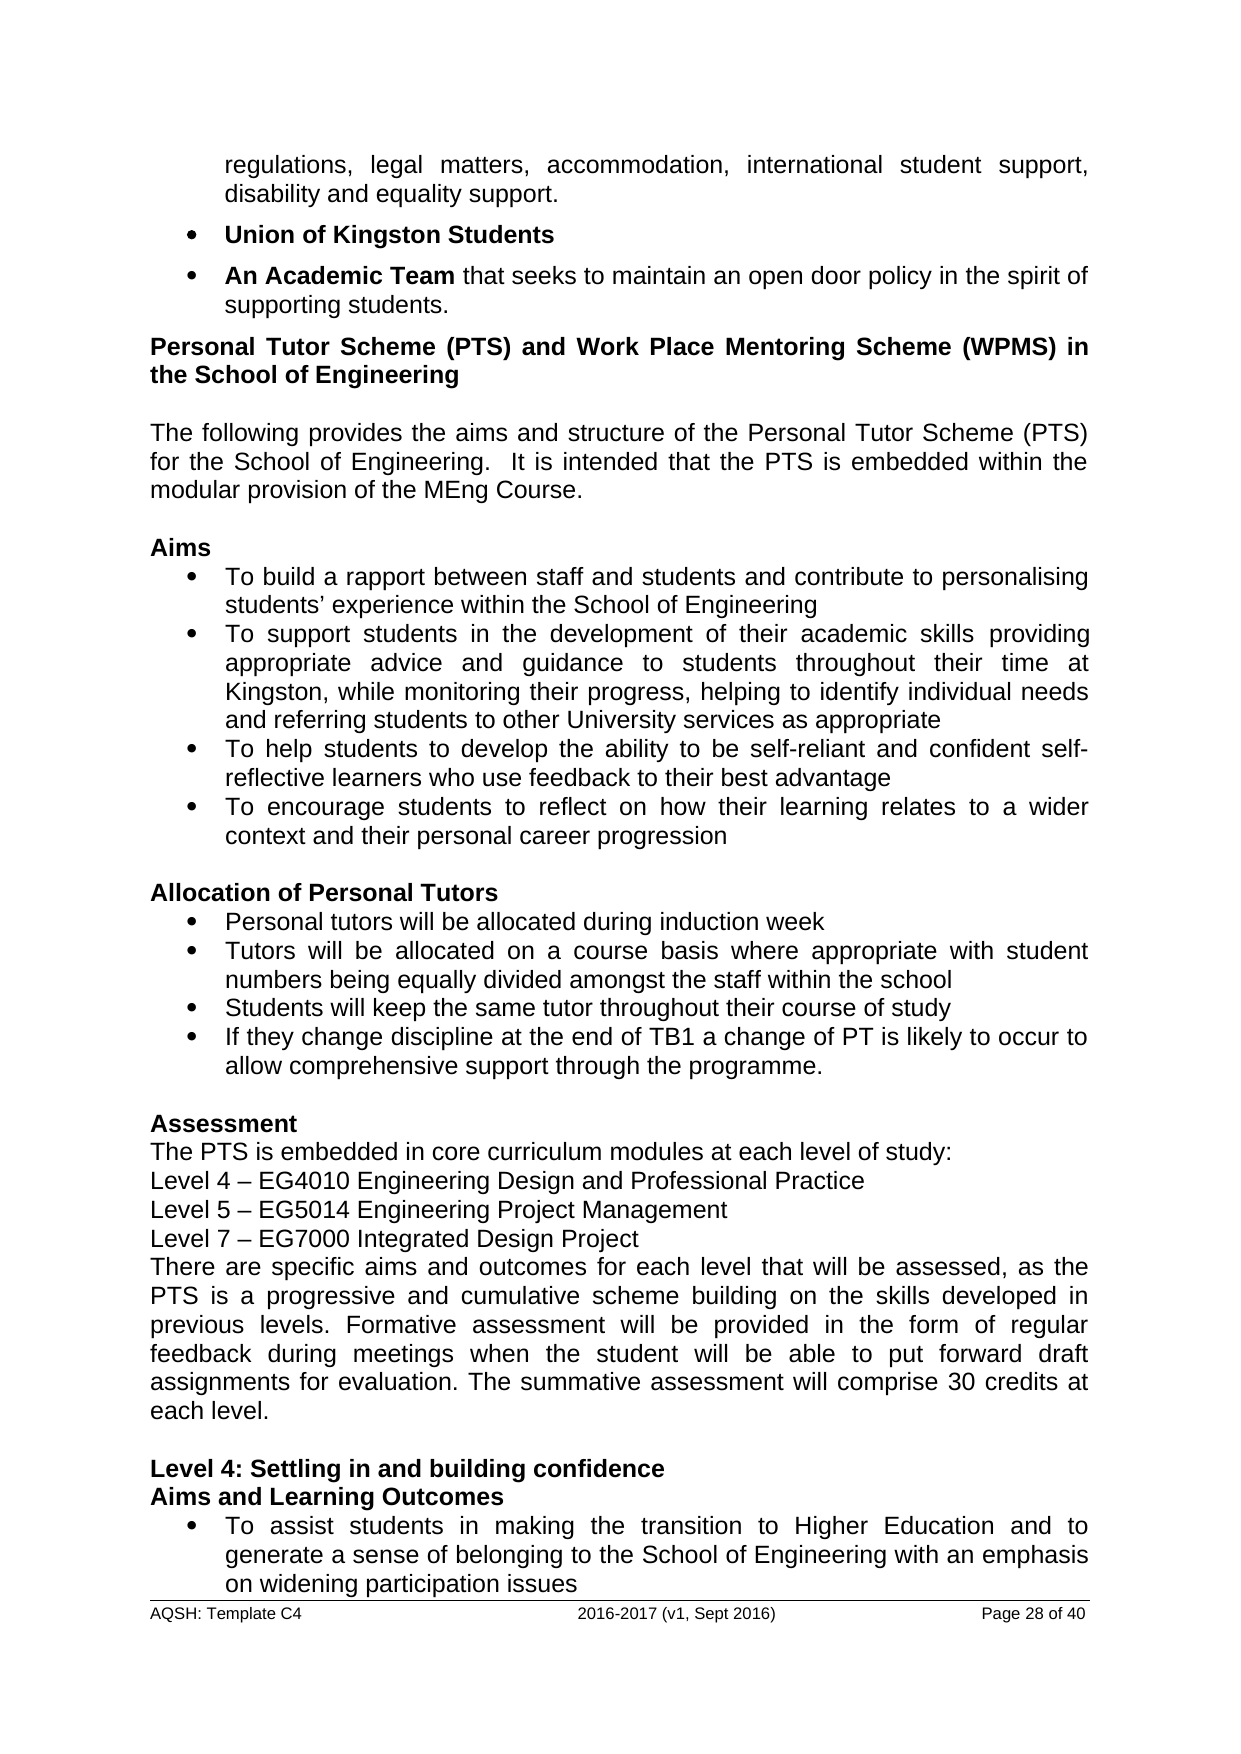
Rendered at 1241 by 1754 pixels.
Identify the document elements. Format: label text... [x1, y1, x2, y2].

text There are specific aims and outcomes for each level that will be assessed, as the PTS is a progressive and cumulative scheme building on the skills developed in previous levels. Formative assessment will be provided in the form of regular feedback during meetings when the student will be able to put forward draft assignments for evaluation. The summative assessment will comprise 30 credits at each level. [150, 1252, 1090, 1425]
list An Academic Team that seeks to maintain an open door policy in the spirit of supporting students. [187, 261, 1090, 319]
list To encourage students to reflect on how their learning relates to a wider context and their personal career progression [187, 792, 1090, 849]
text Aims [150, 533, 1090, 561]
text The following provides the aims and structure of the Personal Tutor Scheme (PTS) for the School of Engineering. It is intended that the PTS is embedded within the modular provision of the MEng Course. [150, 418, 1090, 504]
list Personal tutors will be allocated during induction week [187, 907, 1090, 936]
text Aims and Learning Outcomes [150, 1482, 1090, 1511]
list Tutors will be allocated on a course basis where appropriate with student numbers being equally divided amongst the staff within the school [187, 936, 1090, 993]
text Level 5 – EG5014 Engineering Project Management [150, 1195, 1090, 1223]
text Level 4: Settling in and building confidence [150, 1453, 1090, 1482]
list To build a rapport between staff and students and contribute to personalising students’ experience within the School of Engineering [187, 561, 1090, 619]
text Assessment [150, 1108, 1090, 1137]
list To help students to develop the ability to be self-reliant and confident self-reflective learners who use feedback to their best advantage [187, 734, 1090, 792]
list Union of Kingston Students [187, 220, 1090, 249]
list Students will keep the same tutor throughout their course of study [187, 993, 1090, 1022]
text Level 7 – EG7000 Integrated Design Project [150, 1223, 1090, 1252]
text The PTS is embedded in core curriculum modules at each level of study: [150, 1137, 1090, 1166]
list To assist students in making the transition to Higher Education and to generate a sense of belonging to the School of Engineering with an emphasis on widening participation issues [187, 1511, 1090, 1597]
list If they change discipline at the end of TB1 a change of PT is likely to occur to allow comprehensive support through the programme. [187, 1022, 1090, 1080]
text Personal Tutor Scheme (PTS) and Work Place Mentoring Scheme (WPMS) in the School of Engineering [150, 331, 1090, 389]
text Level 4 – EG4010 Engineering Design and Professional Practice [150, 1166, 1090, 1195]
text Allocation of Personal Tutors [150, 878, 1090, 907]
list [187, 150, 1090, 207]
list To support students in the development of their academic skills providing appropriate advice and guidance to students throughout their time at Kingston, while monitoring their progress, helping to identify individual needs and referring students to other University services as appropriate [187, 619, 1090, 734]
